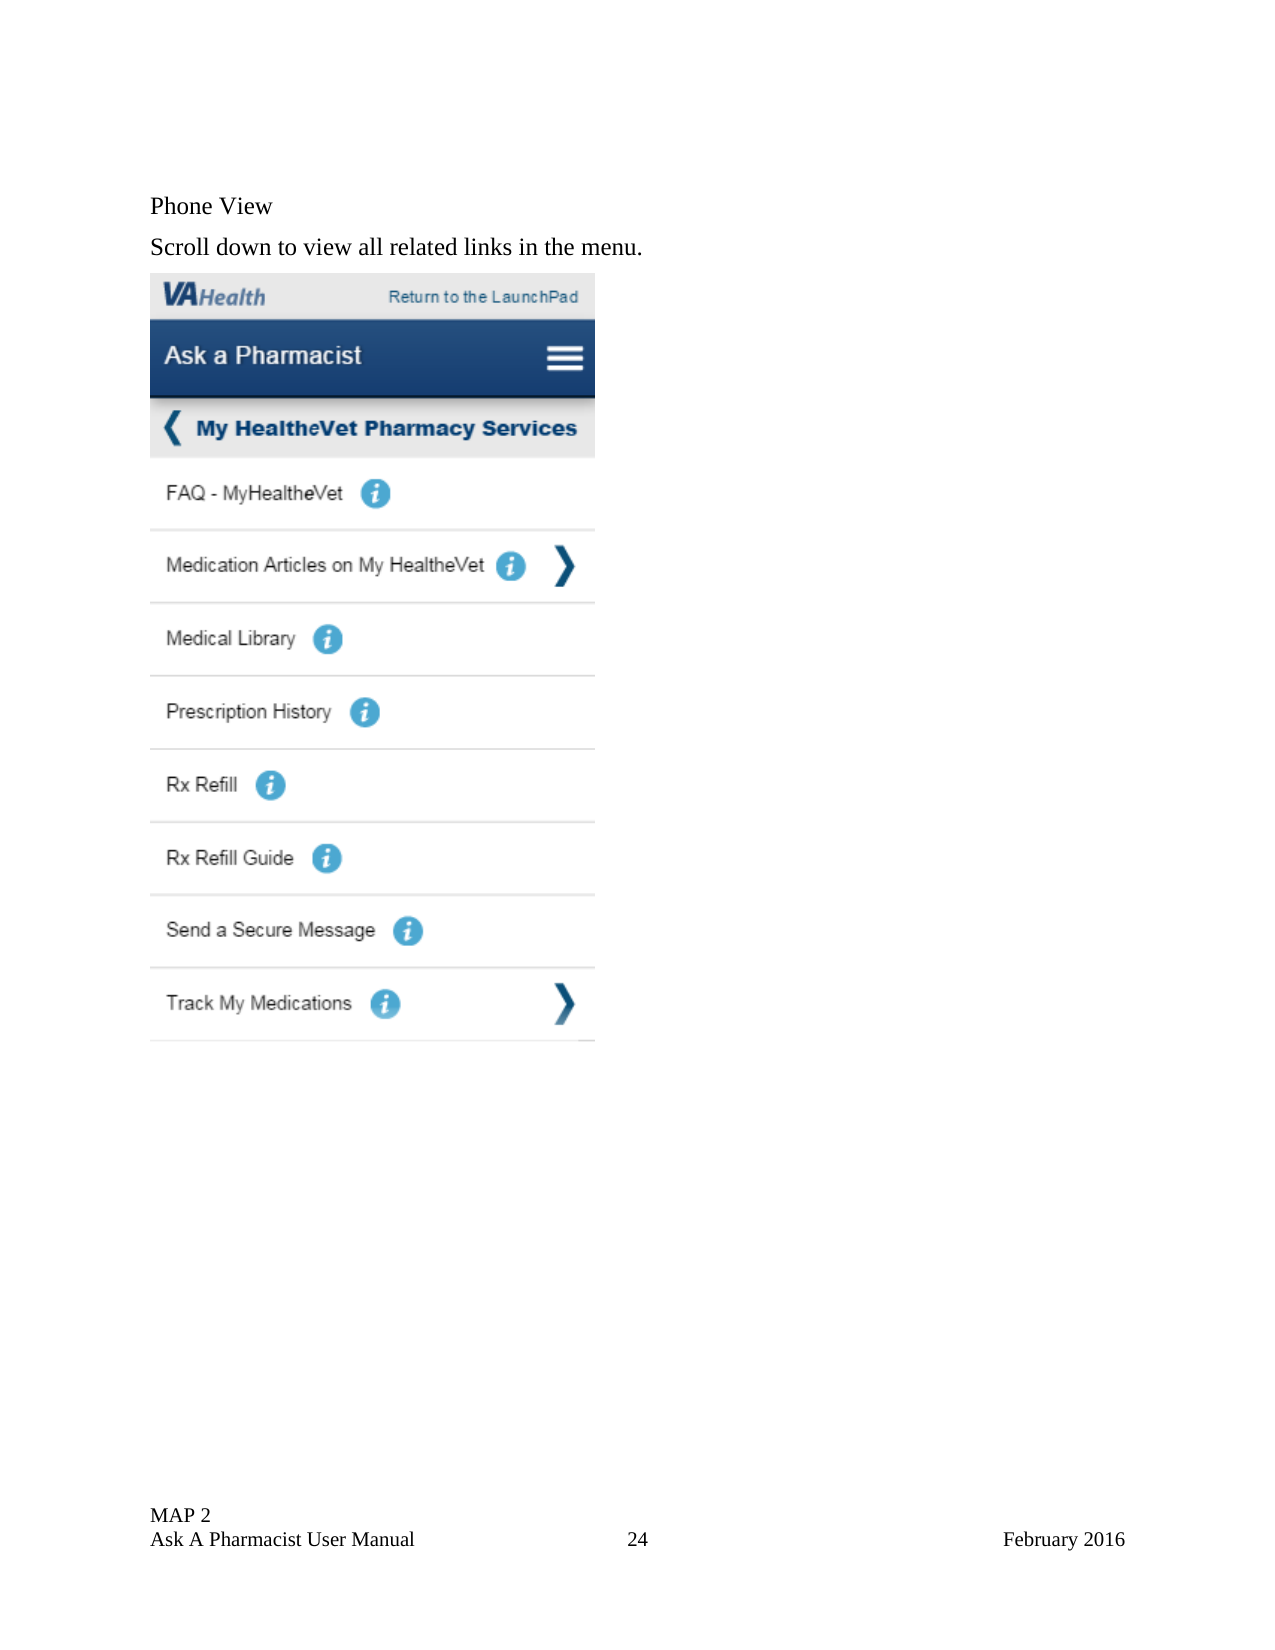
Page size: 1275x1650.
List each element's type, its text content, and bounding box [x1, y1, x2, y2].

text Scroll down to view all related links in the menu. [150, 232, 1125, 261]
picture [150, 273, 595, 1067]
text Phone View [150, 191, 1125, 220]
